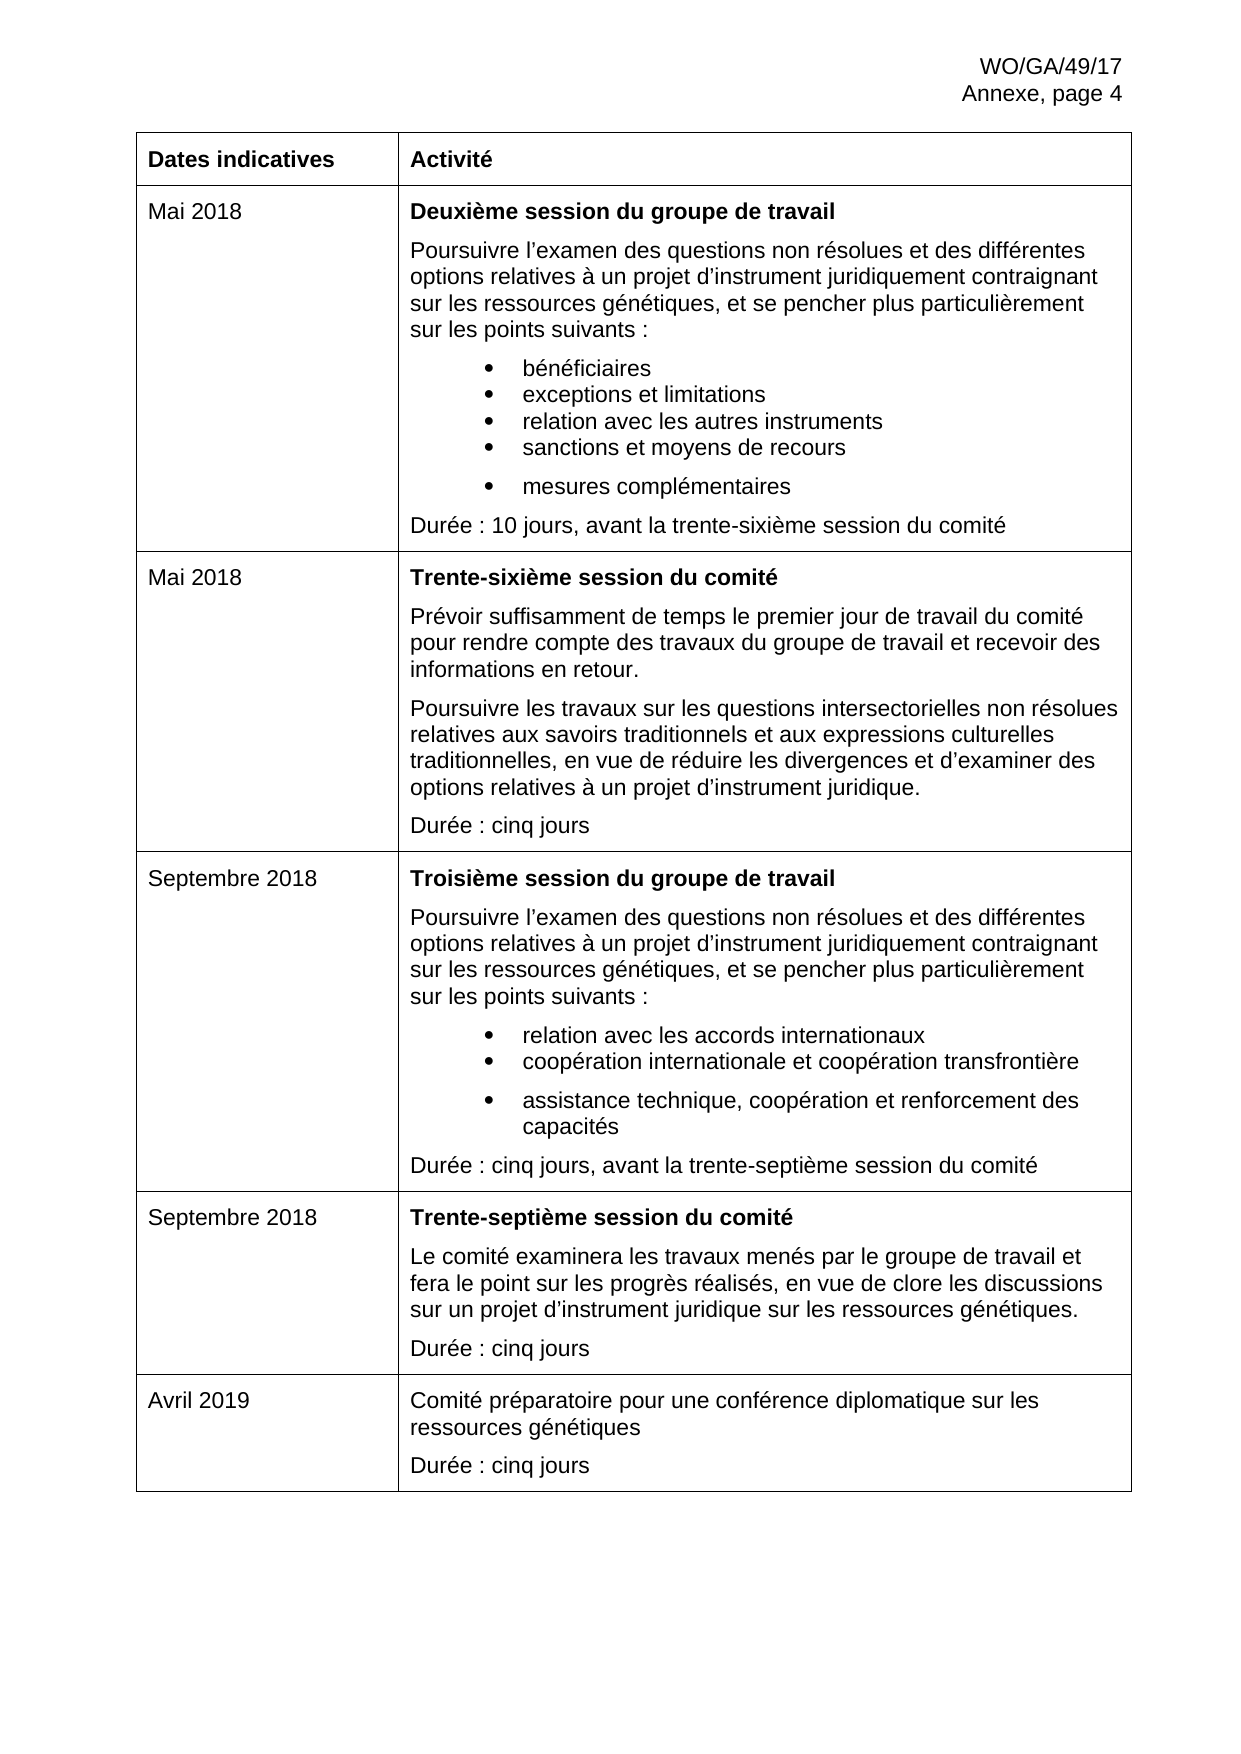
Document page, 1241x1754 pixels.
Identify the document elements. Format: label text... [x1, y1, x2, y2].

table_cell Avril 2019 [137, 1375, 398, 1491]
table_cell Trente-septième session du comité Le comité examinera les travaux menés par le groupe de travail et fera le point sur les progrès réalisés, en vue de clore les discussions sur un projet d’instrument juridique sur les ressources génétiques. Durée : cinq jours [399, 1192, 1131, 1374]
table_cell Troisième session du groupe de travail Poursuivre l’examen des questions non résolues et des différentes options relatives à un projet d’instrument juridiquement contraignant sur les ressources génétiques, et se pencher plus particulièrement sur les points suivants : relation avec les accords internationaux coopération internationale et coopération transfrontière assistance technique, coopération et renforcement des capacités Durée : cinq jours, avant la trente-septième session du comité [399, 852, 1131, 1191]
table_cell Septembre 2018 [137, 1192, 398, 1374]
table_cell Septembre 2018 [137, 852, 398, 1191]
table_cell Mai 2018 [137, 552, 398, 851]
table_cell Deuxième session du groupe de travail Poursuivre l’examen des questions non résolues et des différentes options relatives à un projet d’instrument juridiquement contraignant sur les ressources génétiques, et se pencher plus particulièrement sur les points suivants : bénéficiaires exceptions et limitations relation avec les autres instruments sanctions et moyens de recours mesures complémentaires Durée : 10 jours, avant la trente-sixième session du comité [399, 186, 1131, 551]
table_cell Comité préparatoire pour une conférence diplomatique sur les ressources génétiques Durée : cinq jours [399, 1375, 1131, 1491]
table_cell Trente-sixième session du comité Prévoir suffisamment de temps le premier jour de travail du comité pour rendre compte des travaux du groupe de travail et recevoir des informations en retour. Poursuivre les travaux sur les questions intersectorielles non résolues relatives aux savoirs traditionnels et aux expressions culturelles traditionnelles, en vue de réduire les divergences et d’examiner des options relatives à un projet d’instrument juridique. Durée : cinq jours [399, 552, 1131, 851]
table_header Dates indicatives [137, 133, 398, 184]
table_cell Mai 2018 [137, 186, 398, 551]
table_header Activité [399, 133, 1131, 184]
